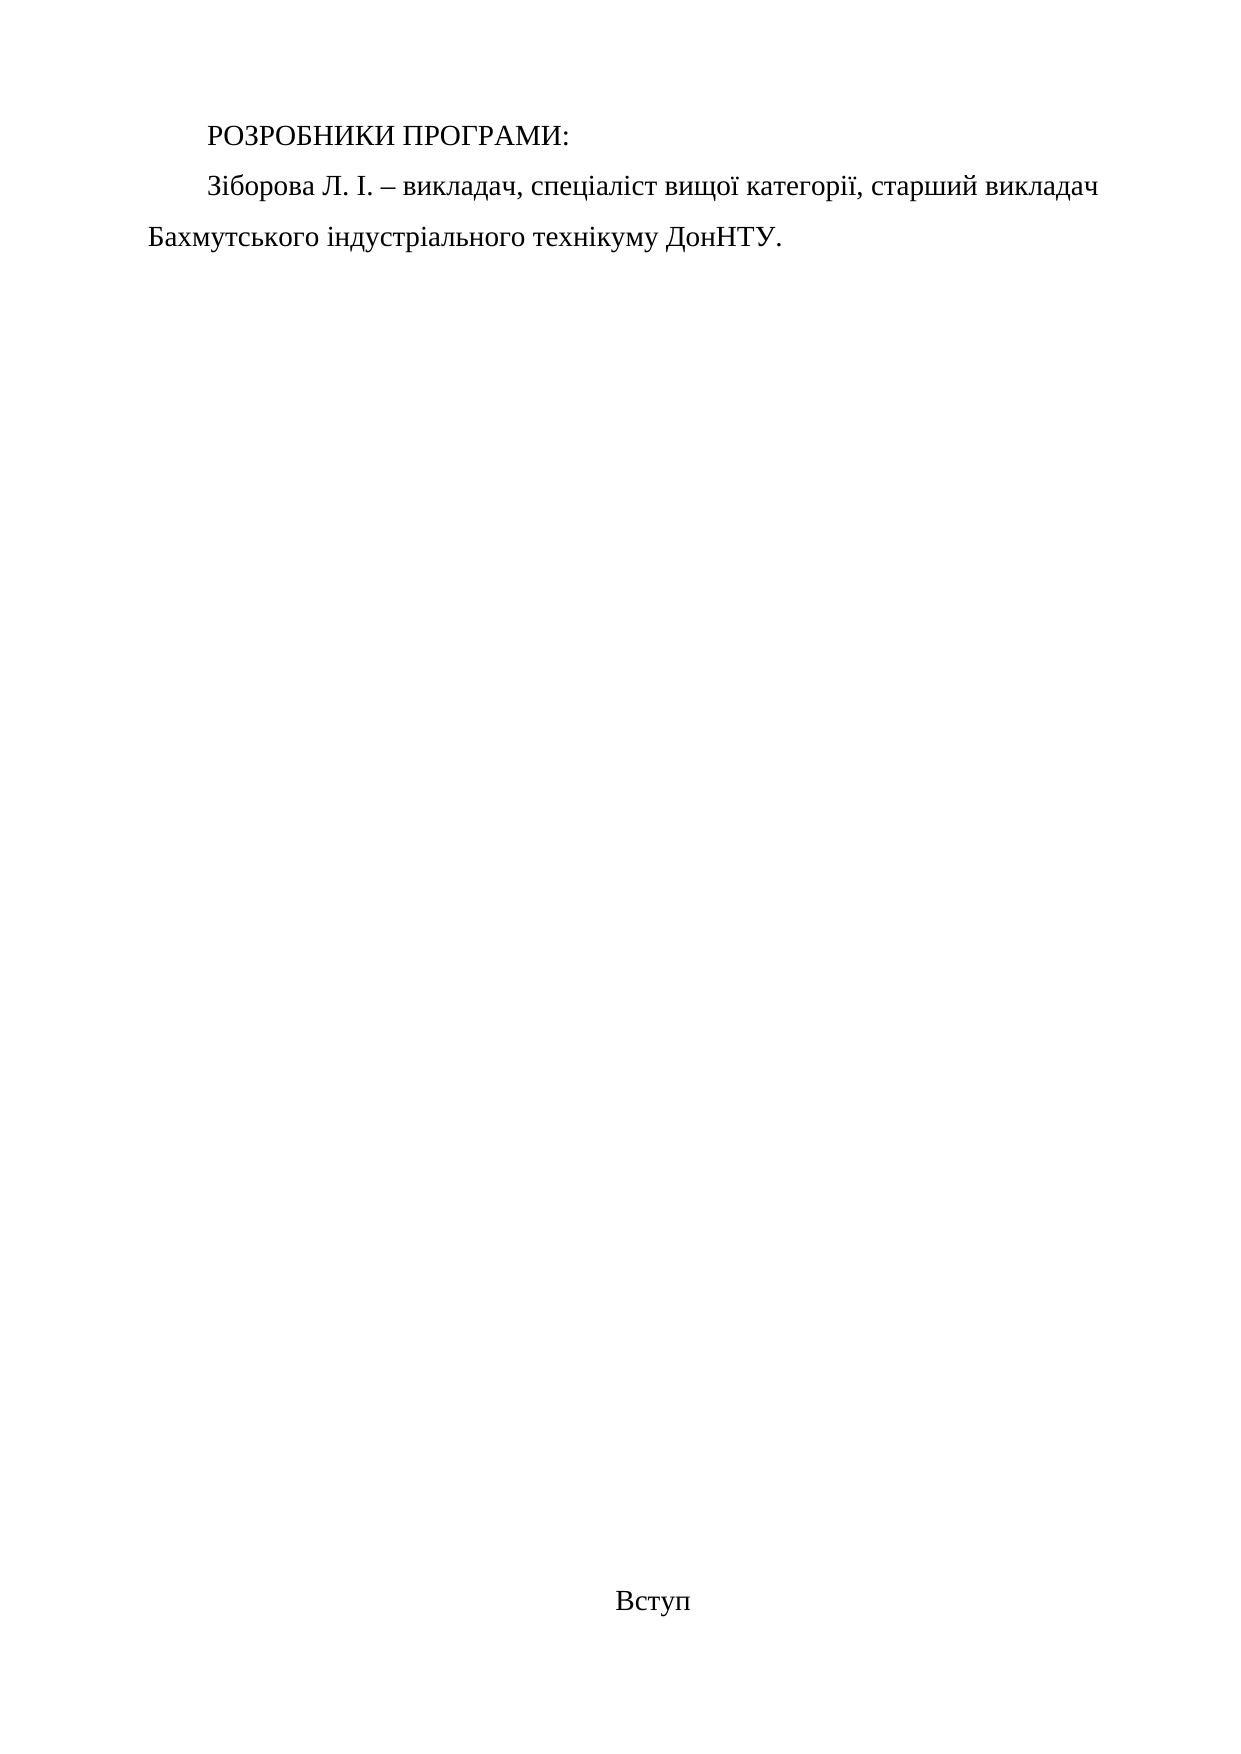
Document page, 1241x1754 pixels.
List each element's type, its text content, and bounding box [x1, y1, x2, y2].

text Вступ [148, 1583, 1152, 1616]
text Зіборова Л. І. – викладач, спеціаліст вищої категорії, старший викладач Бахмутського індустріального технікуму ДонНТУ. [148, 168, 1152, 252]
text РОЗРОБНИКИ ПРОГРАМИ: [148, 118, 1152, 152]
